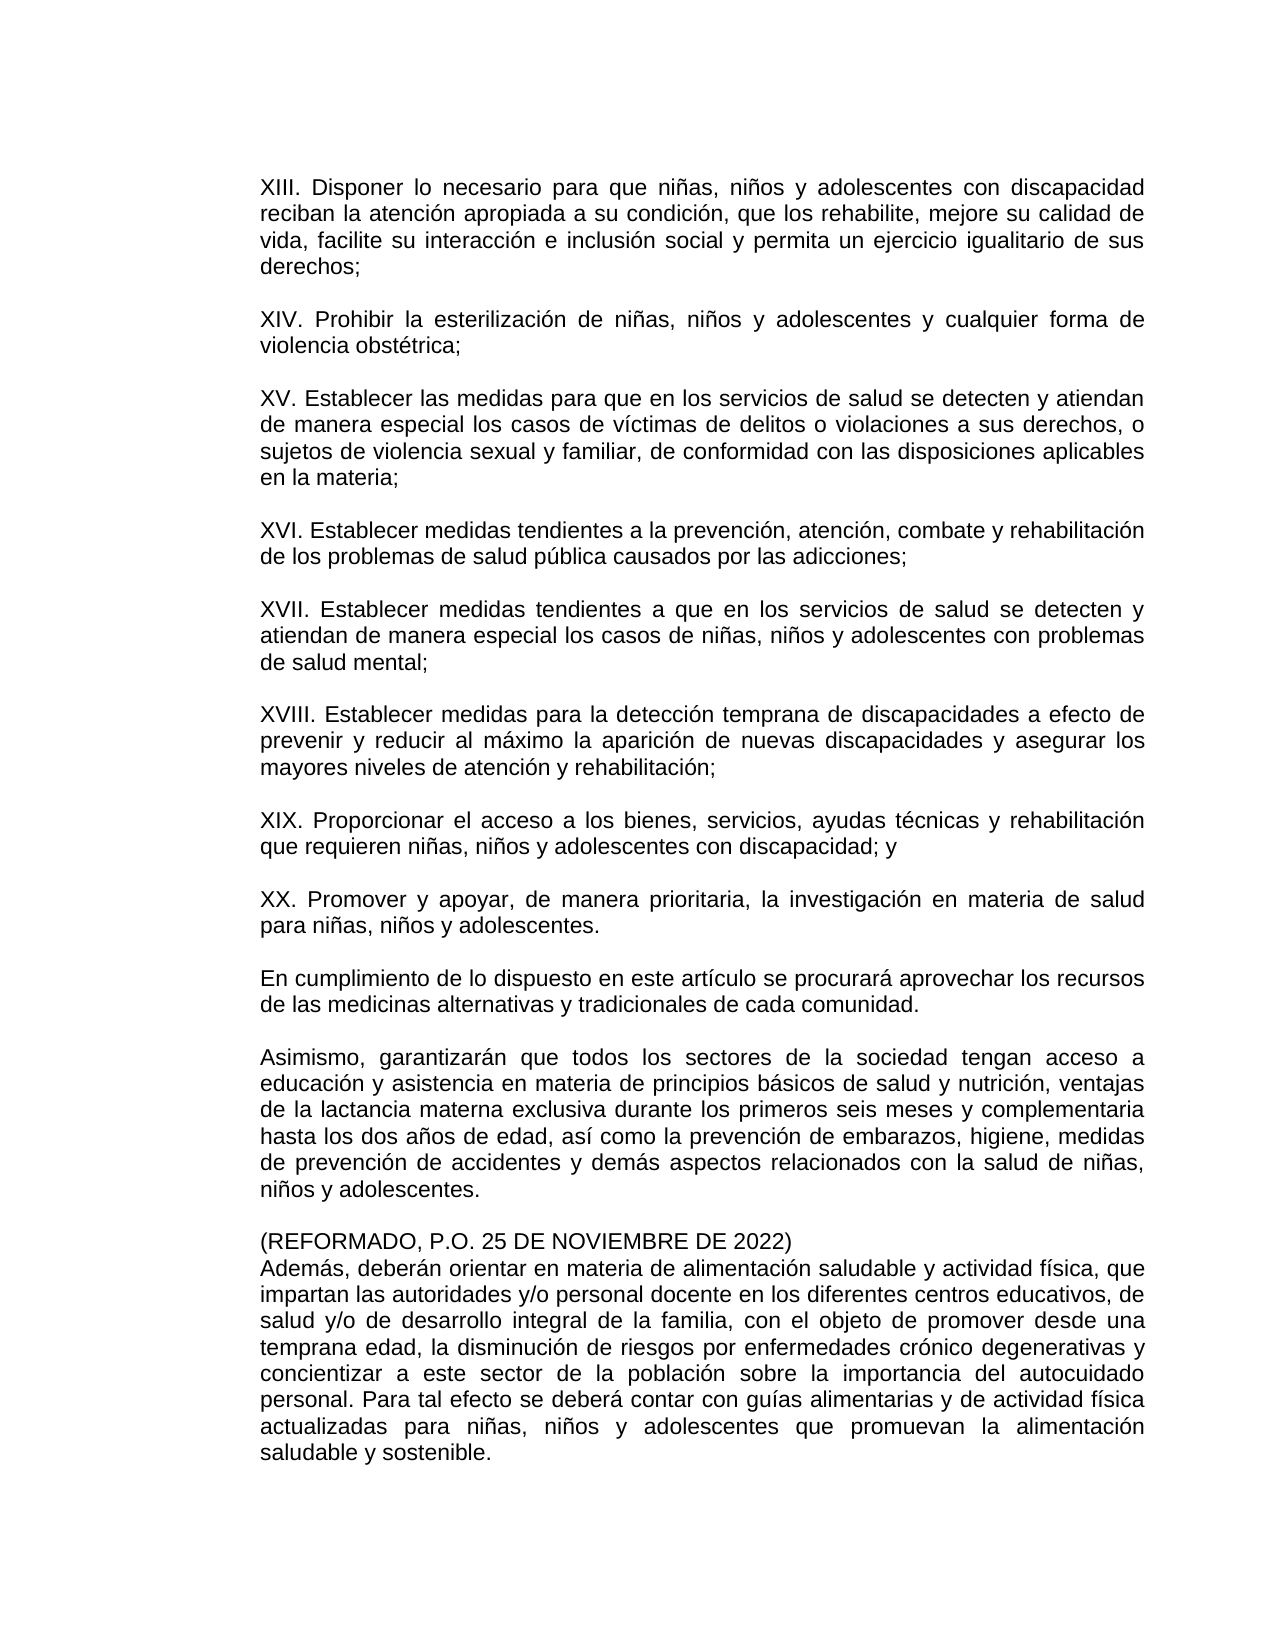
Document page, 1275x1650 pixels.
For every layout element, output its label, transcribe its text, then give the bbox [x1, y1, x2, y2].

text XIII. Disponer lo necesario para que niñas, niños y adolescentes con discapacidad reciban la atención apropiada a su condición, que los rehabilite, mejore su calidad de vida, facilite su interacción e inclusión social y permita un ejercicio igualitario de sus derechos; [260, 174, 1146, 279]
text XVI. Establecer medidas tendientes a la prevención, atención, combate y rehabilitación de los problemas de salud pública causados por las adicciones; [260, 517, 1146, 569]
text XVII. Establecer medidas tendientes a que en los servicios de salud se detecten y atiendan de manera especial los casos de niñas, niños y adolescentes con problemas de salud mental; [260, 596, 1146, 675]
text XIX. Proporcionar el acceso a los bienes, servicios, ayudas técnicas y rehabilitación que requieren niñas, niños y adolescentes con discapacidad; y [260, 807, 1146, 859]
text XX. Promover y apoyar, de manera prioritaria, la investigación en materia de salud para niñas, niños y adolescentes. [260, 886, 1146, 938]
text XIV. Prohibir la esterilización de niñas, niños y adolescentes y cualquier forma de violencia obstétrica; [260, 306, 1146, 358]
text Asimismo, garantizarán que todos los sectores de la sociedad tengan acceso a educación y asistencia en materia de principios básicos de salud y nutrición, ventajas de la lactancia materna exclusiva durante los primeros seis meses y complementaria hasta los dos años de edad, así como la prevención de embarazos, higiene, medidas de prevención de accidentes y demás aspectos relacionados con la salud de niñas, niños y adolescentes. [260, 1044, 1146, 1202]
text XVIII. Establecer medidas para la detección temprana de discapacidades a efecto de prevenir y reducir al máximo la aparición de nuevas discapacidades y asegurar los mayores niveles de atención y rehabilitación; [260, 701, 1146, 780]
text En cumplimiento de lo dispuesto en este artículo se procurará aprovechar los recursos de las medicinas alternativas y tradicionales de cada comunidad. [260, 965, 1146, 1017]
text XV. Establecer las medidas para que en los servicios de salud se detecten y atiendan de manera especial los casos de víctimas de delitos o violaciones a sus derechos, o sujetos de violencia sexual y familiar, de conformidad con las disposiciones aplicables en la materia; [260, 385, 1146, 490]
text Además, deberán orientar en materia de alimentación saludable y actividad física, que impartan las autoridades y/o personal docente en los diferentes centros educativos, de salud y/o de desarrollo integral de la familia, con el objeto de promover desde una temprana edad, la disminución de riesgos por enfermedades crónico degenerativas y concientizar a este sector de la población sobre la importancia del autocuidado personal. Para tal efecto se deberá contar con guías alimentarias y de actividad física actualizadas para niñas, niños y adolescentes que promuevan la alimentación saludable y sostenible. [260, 1254, 1146, 1465]
text (REFORMADO, P.O. 25 DE NOVIEMBRE DE 2022) [260, 1228, 1146, 1254]
